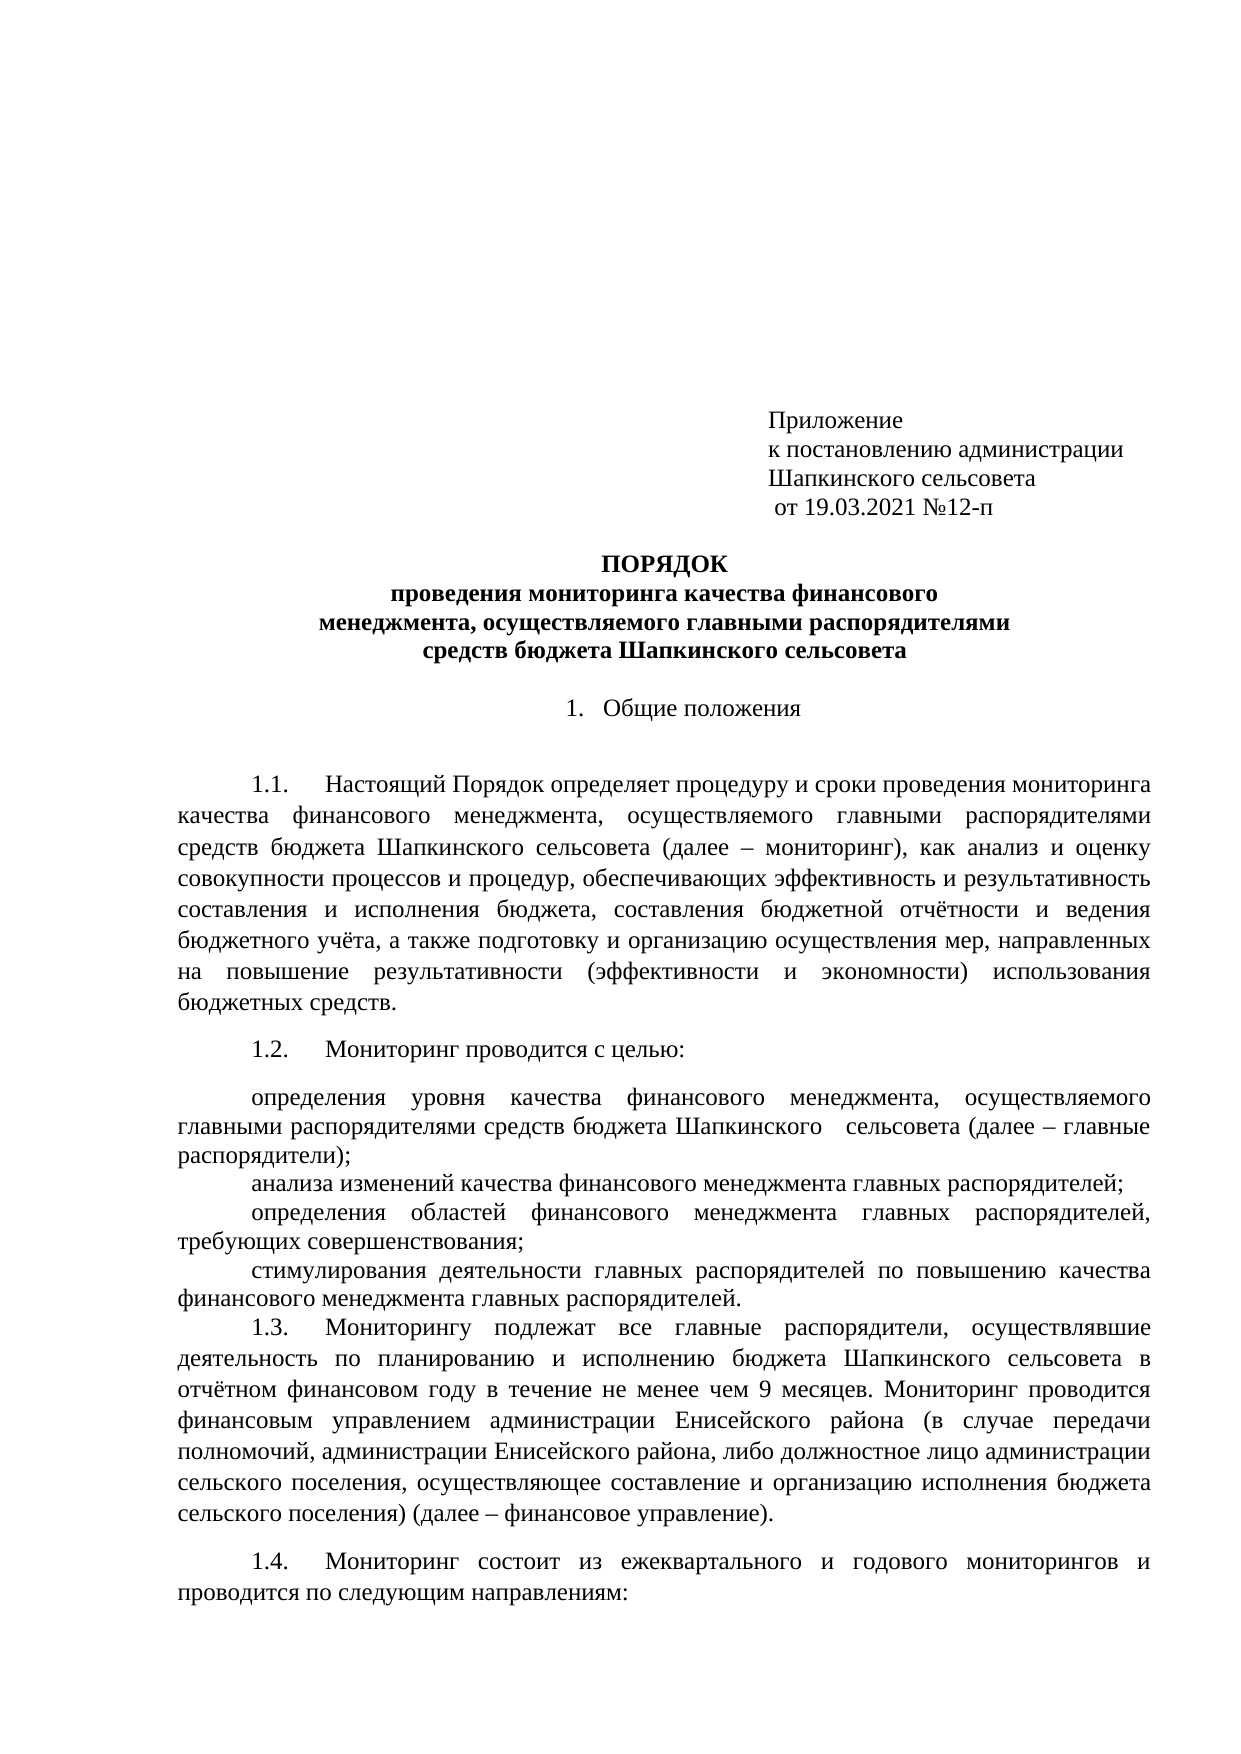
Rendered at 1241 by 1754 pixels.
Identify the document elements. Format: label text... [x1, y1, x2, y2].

text к постановлению администрации [768, 434, 1152, 463]
text стимулирования деятельности главных распорядителей по повышению качества финансового менеджмента главных распорядителей. [177, 1255, 1152, 1312]
list Мониторингу подлежат все главные распорядители, осуществлявшие деятельность по планированию и исполнению бюджета Шапкинского сельсовета в отчётном финансовом году в течение не менее чем 9 месяцев. Мониторинг проводится финансовым управлением администрации Енисейского района (в случае передачи полномочий, администрации Енисейского района, либо должностное лицо администрации сельского поселения, осуществляющее составление и организацию исполнения бюджета сельского поселения) (далее – финансовое управление). [177, 1312, 1152, 1527]
text Шапкинского сельсовета [768, 463, 1152, 492]
list Настоящий Порядок определяет процедуру и сроки проведения мониторинга качества финансового менеджмента, осуществляемого главными распорядителями средств бюджета Шапкинского сельсовета (далее – мониторинг), как анализ и оценку совокупности процессов и процедур, обеспечивающих эффективность и результативность составления и исполнения бюджета, составления бюджетной отчётности и ведения бюджетного учёта, а также подготовку и организацию осуществления мер, направленных на повышение результативности (эффективности и экономности) использования бюджетных средств. [177, 769, 1152, 1016]
list Общие положения [215, 693, 1152, 722]
text менеджмента, осуществляемого главными распорядителями [177, 607, 1152, 636]
text ПОРЯДОК [177, 549, 1152, 578]
list Мониторинг состоит из ежеквартального и годового мониторингов и проводится по следующим направлениям: [177, 1546, 1152, 1606]
list Мониторинг проводится с целью: [177, 1034, 1152, 1063]
text Приложение [768, 406, 1152, 434]
text определения уровня качества финансового менеджмента, осуществляемого главными распорядителями средств бюджета Шапкинского сельсовета (далее – главные распорядители); [177, 1082, 1152, 1168]
text средств бюджета Шапкинского сельсовета [177, 636, 1152, 664]
text от 19.03.2021 №12-п [768, 492, 1152, 521]
text определения областей финансового менеджмента главных распорядителей, требующих совершенствования; [177, 1197, 1152, 1255]
text проведения мониторинга качества финансового [177, 578, 1152, 607]
text анализа изменений качества финансового менеджмента главных распорядителей; [177, 1168, 1152, 1197]
